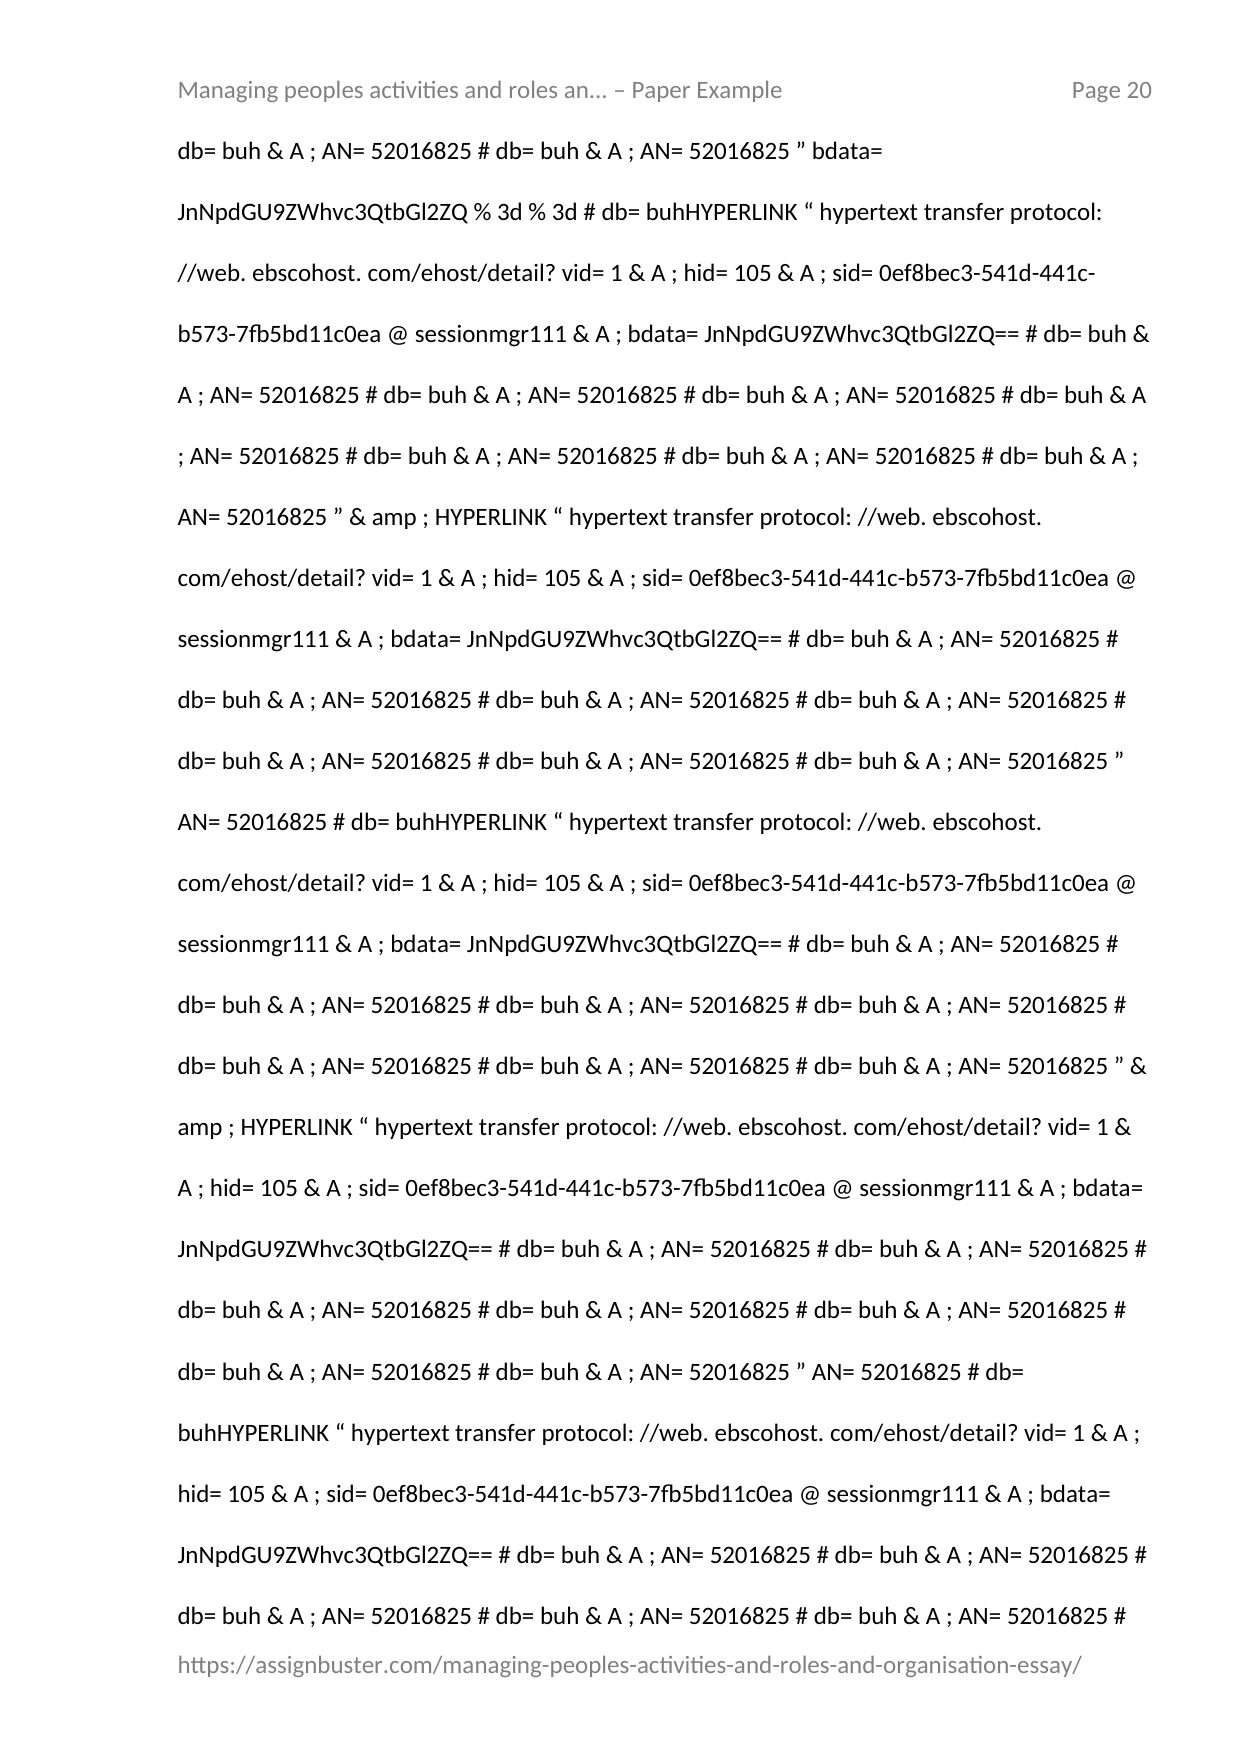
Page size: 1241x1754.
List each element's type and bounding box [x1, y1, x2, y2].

text [177, 135, 1152, 1630]
